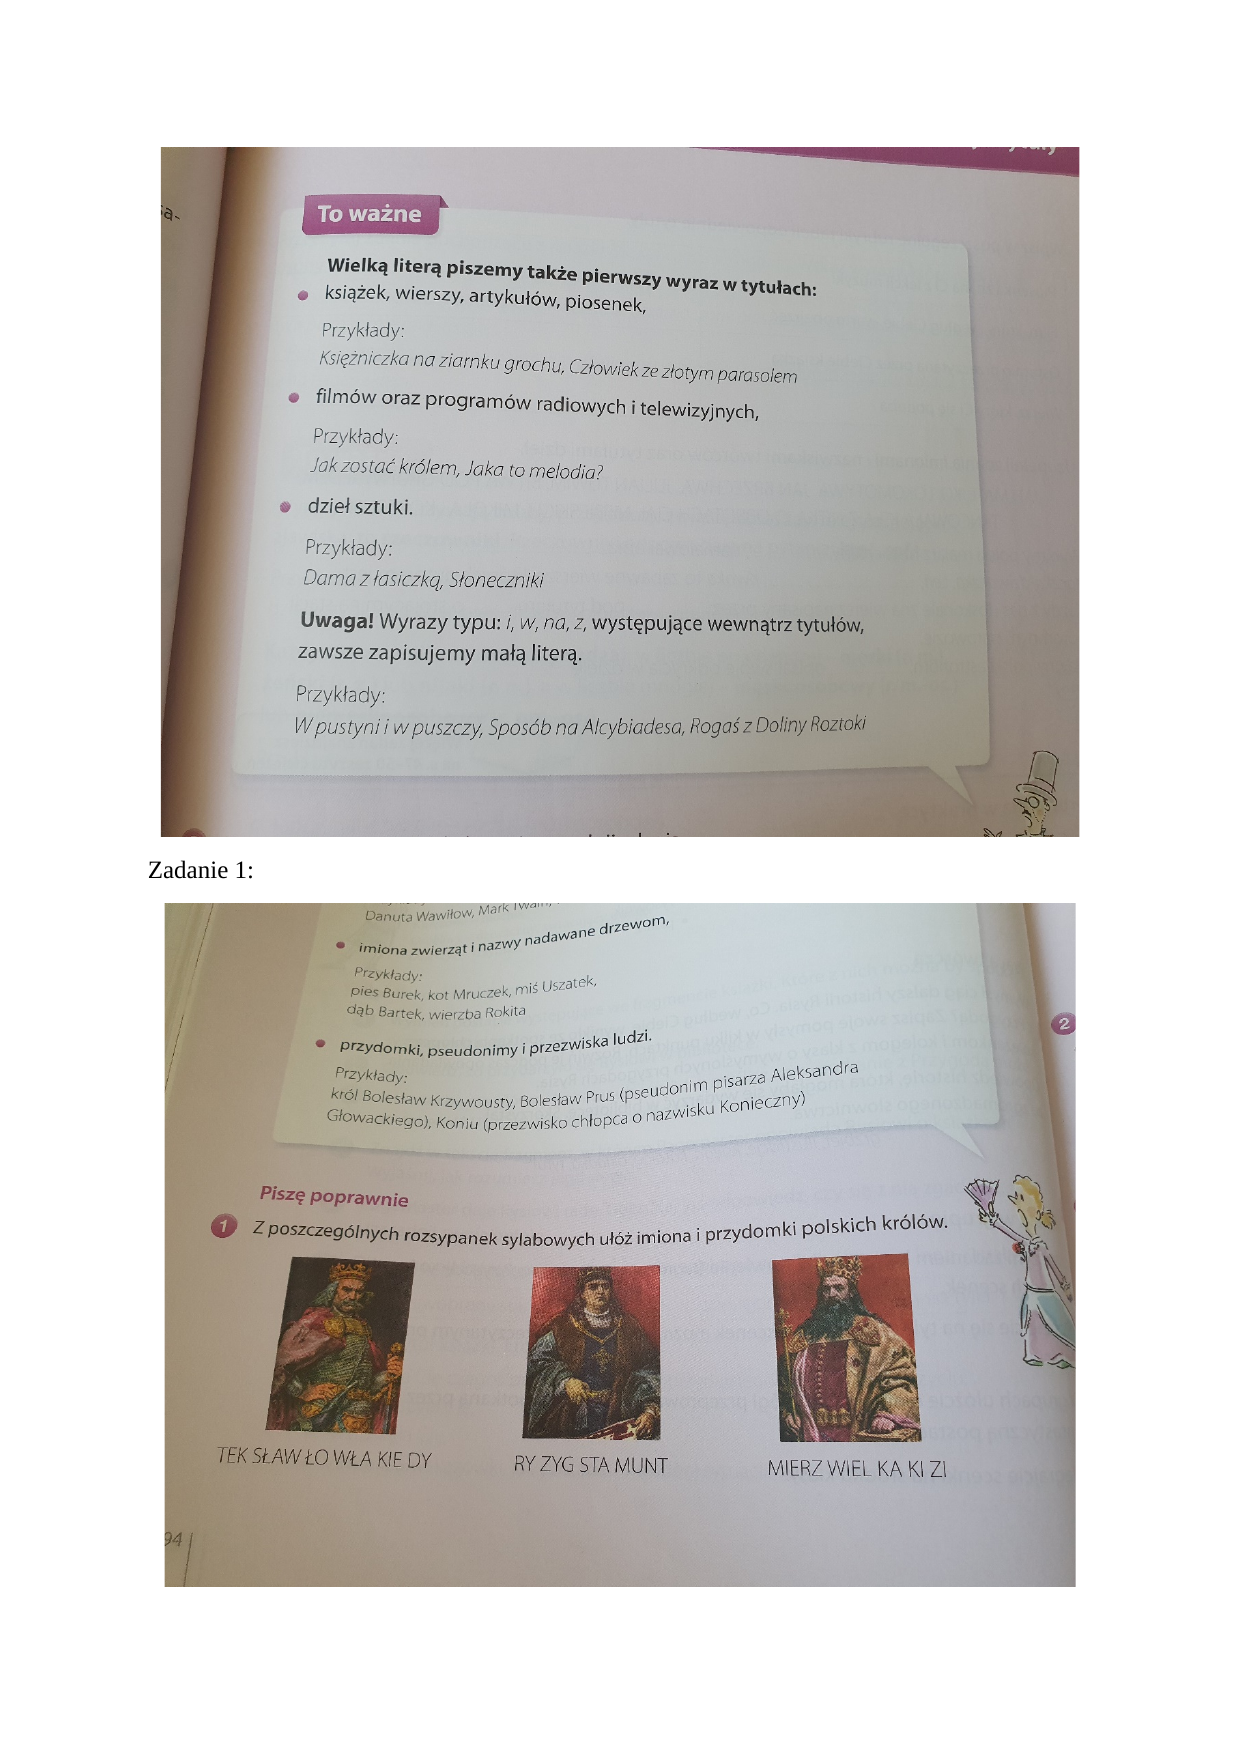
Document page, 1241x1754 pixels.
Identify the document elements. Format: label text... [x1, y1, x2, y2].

text Zadanie 1: [148, 856, 1093, 884]
picture [164, 903, 1076, 1587]
picture [160, 147, 1080, 837]
